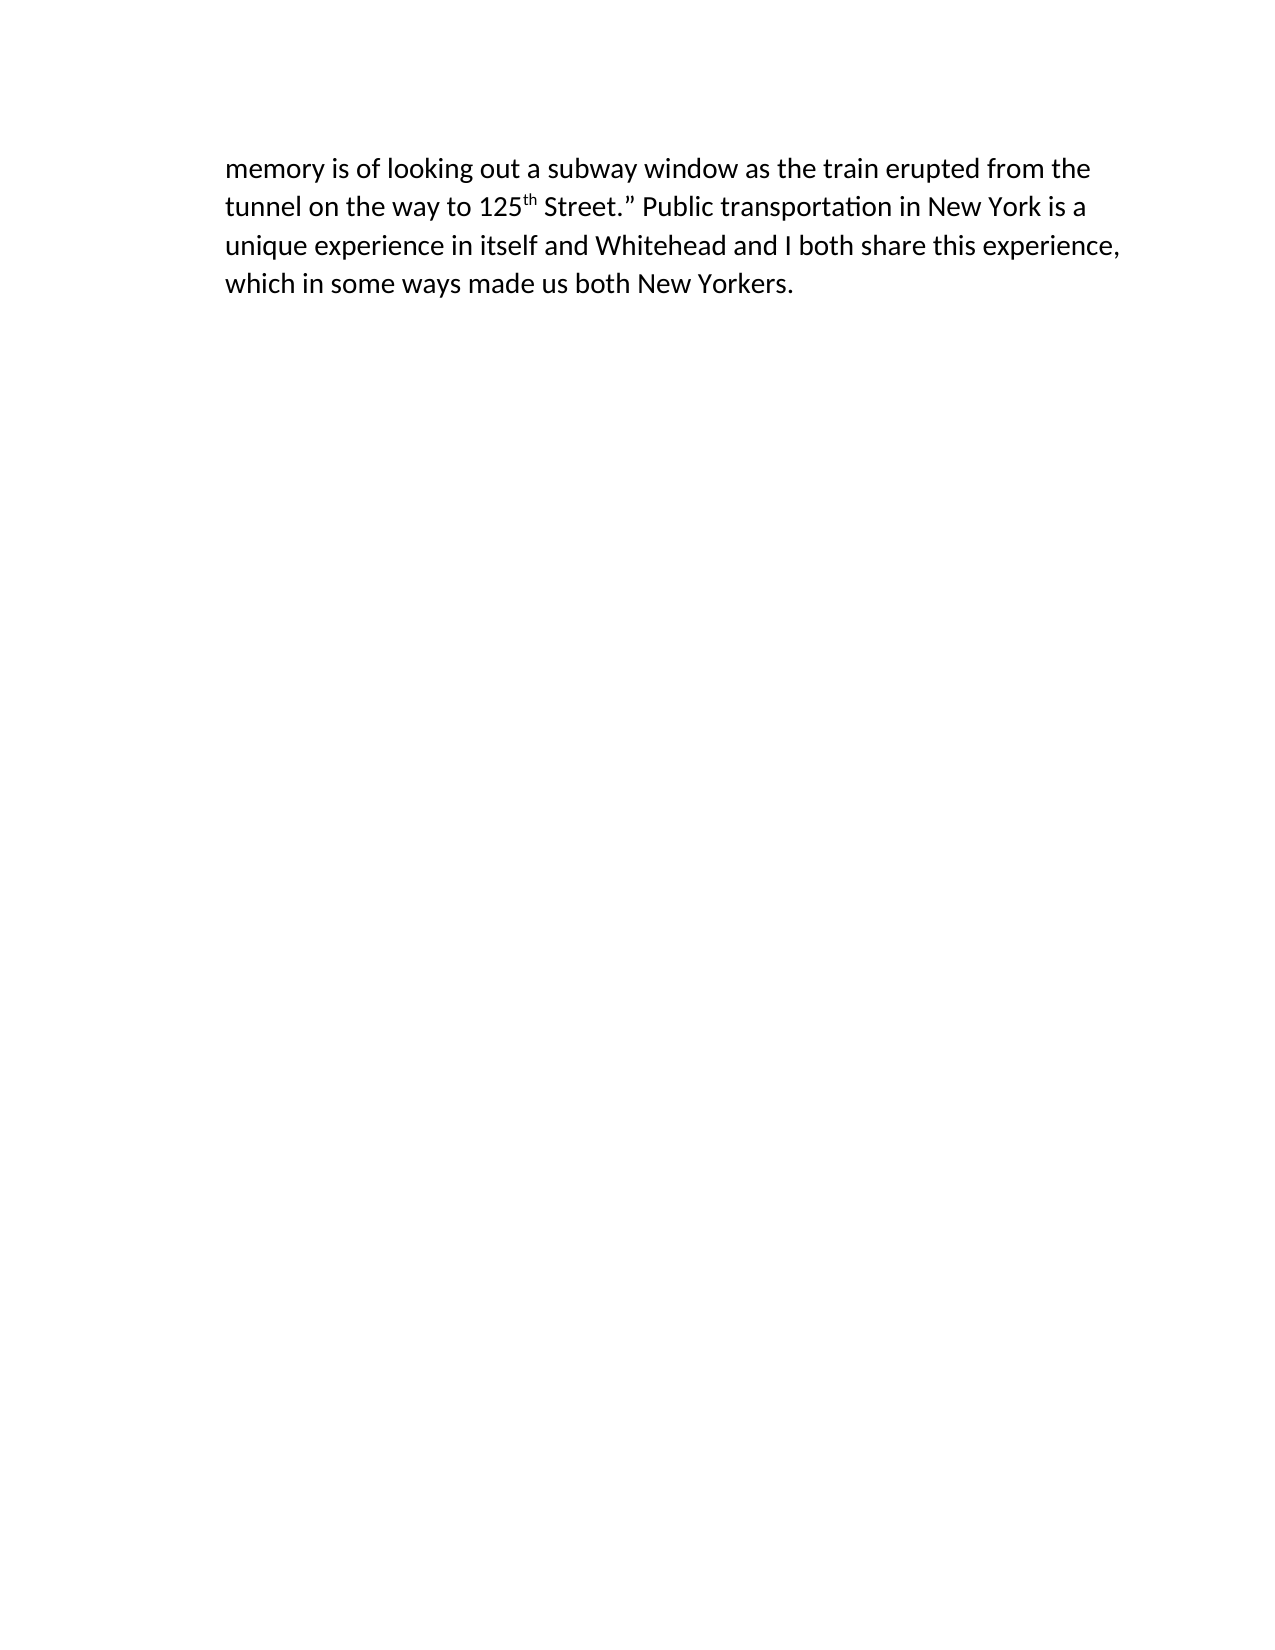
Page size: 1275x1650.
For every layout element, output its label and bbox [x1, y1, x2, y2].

text [225, 150, 1125, 301]
